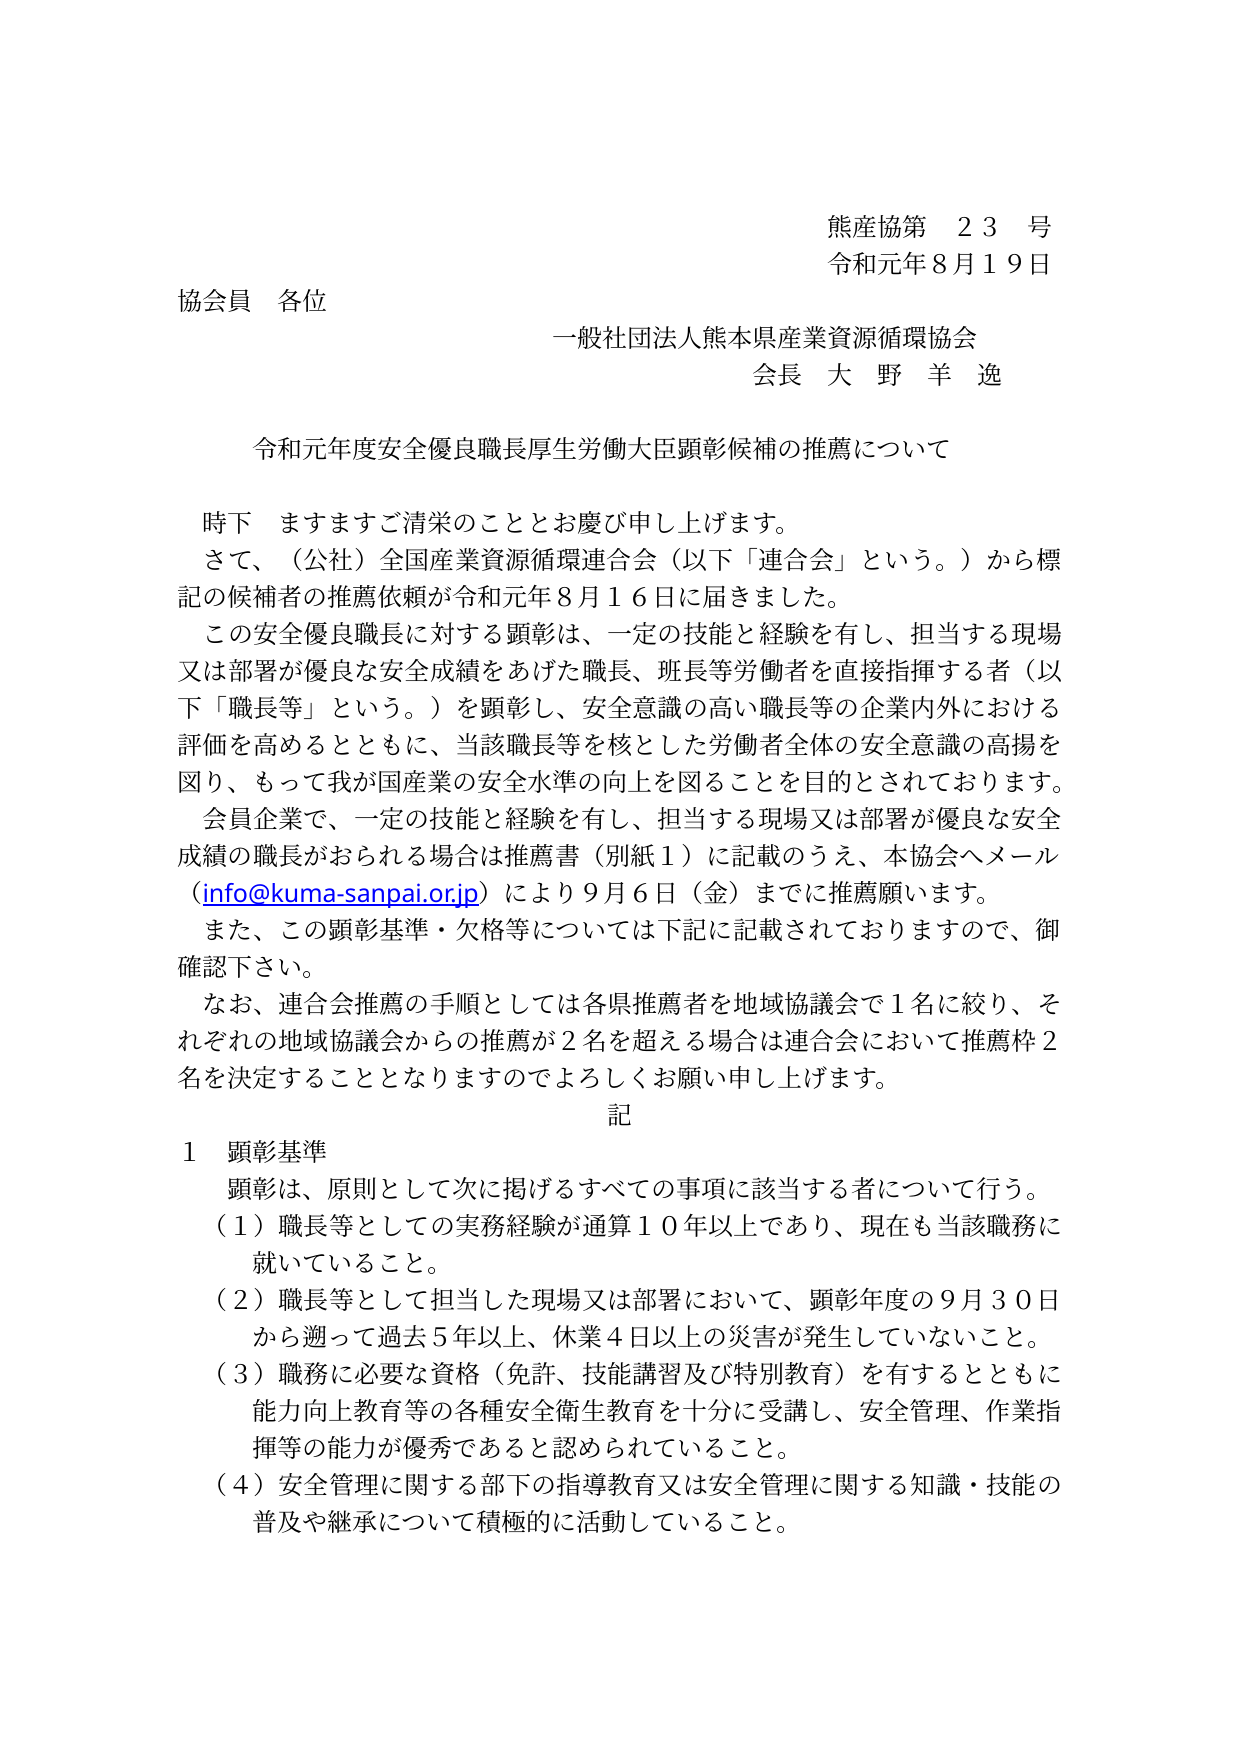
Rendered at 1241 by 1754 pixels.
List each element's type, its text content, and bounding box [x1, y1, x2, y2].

text 記 [177, 1095, 1063, 1132]
text 令和元年度安全優良職長厚生労働大臣顕彰候補の推薦について [177, 429, 1063, 466]
text （４）安全管理に関する部下の指導教育又は安全管理に関する知識・技能の普及や継承について積極的に活動していること。 [177, 1465, 1063, 1539]
text １ 顕彰基準 [177, 1132, 1063, 1169]
text （１）職長等としての実務経験が通算１０年以上であり、現在も当該職務に就いていること。 [177, 1206, 1063, 1280]
text 熊産協第 ２３ 号 [177, 208, 1063, 244]
text また、この顕彰基準・欠格等については下記に記載されておりますので、御確認下さい。 [177, 910, 1063, 984]
text 令和元年８月１９日 [177, 244, 1063, 282]
text （３）職務に必要な資格（免許、技能講習及び特別教育）を有するとともに、能力向上教育等の各種安全衛生教育を十分に受講し、安全管理、作業指揮等の能力が優秀であると認められていること。 [177, 1354, 1063, 1465]
text 一般社団法人熊本県産業資源循環協会 [177, 318, 1063, 356]
text なお、連合会推薦の手順としては各県推薦者を地域協議会で１名に絞り、それぞれの地域協議会からの推薦が２名を超える場合は連合会において推薦枠２名を決定することとなりますのでよろしくお願い申し上げます。 [177, 984, 1063, 1095]
text さて、（公社）全国産業資源循環連合会（以下「連合会」という。）から標記の候補者の推薦依頼が令和元年８月１６日に届きました。 [177, 540, 1063, 614]
text 会員企業で、一定の技能と経験を有し、担当する現場又は部署が優良な安全成績の職長がおられる場合は推薦書（別紙１）に記載のうえ、本協会へメール（info@kuma-sanpai.or.jp）により９月６日（金）までに推薦願います。 [177, 799, 1063, 910]
text 会長 大 野 羊 逸 [177, 356, 1063, 392]
text 顕彰は、原則として次に掲げるすべての事項に該当する者について行う。 [177, 1169, 1063, 1206]
text 協会員 各位 [177, 282, 1063, 318]
text 時下 ますますご清栄のこととお慶び申し上げます。 [177, 503, 1063, 540]
text （２）職長等として担当した現場又は部署において、顕彰年度の９月３０日から遡って過去５年以上、休業４日以上の災害が発生していないこと。 [177, 1280, 1063, 1354]
text この安全優良職長に対する顕彰は、一定の技能と経験を有し、担当する現場又は部署が優良な安全成績をあげた職長、班長等労働者を直接指揮する者（以下「職長等」という。）を顕彰し、安全意識の高い職長等の企業内外における評価を高めるとともに、当該職長等を核とした労働者全体の安全意識の高揚を図り、もって我が国産業の安全水準の向上を図ることを目的とされております。 [177, 614, 1063, 799]
